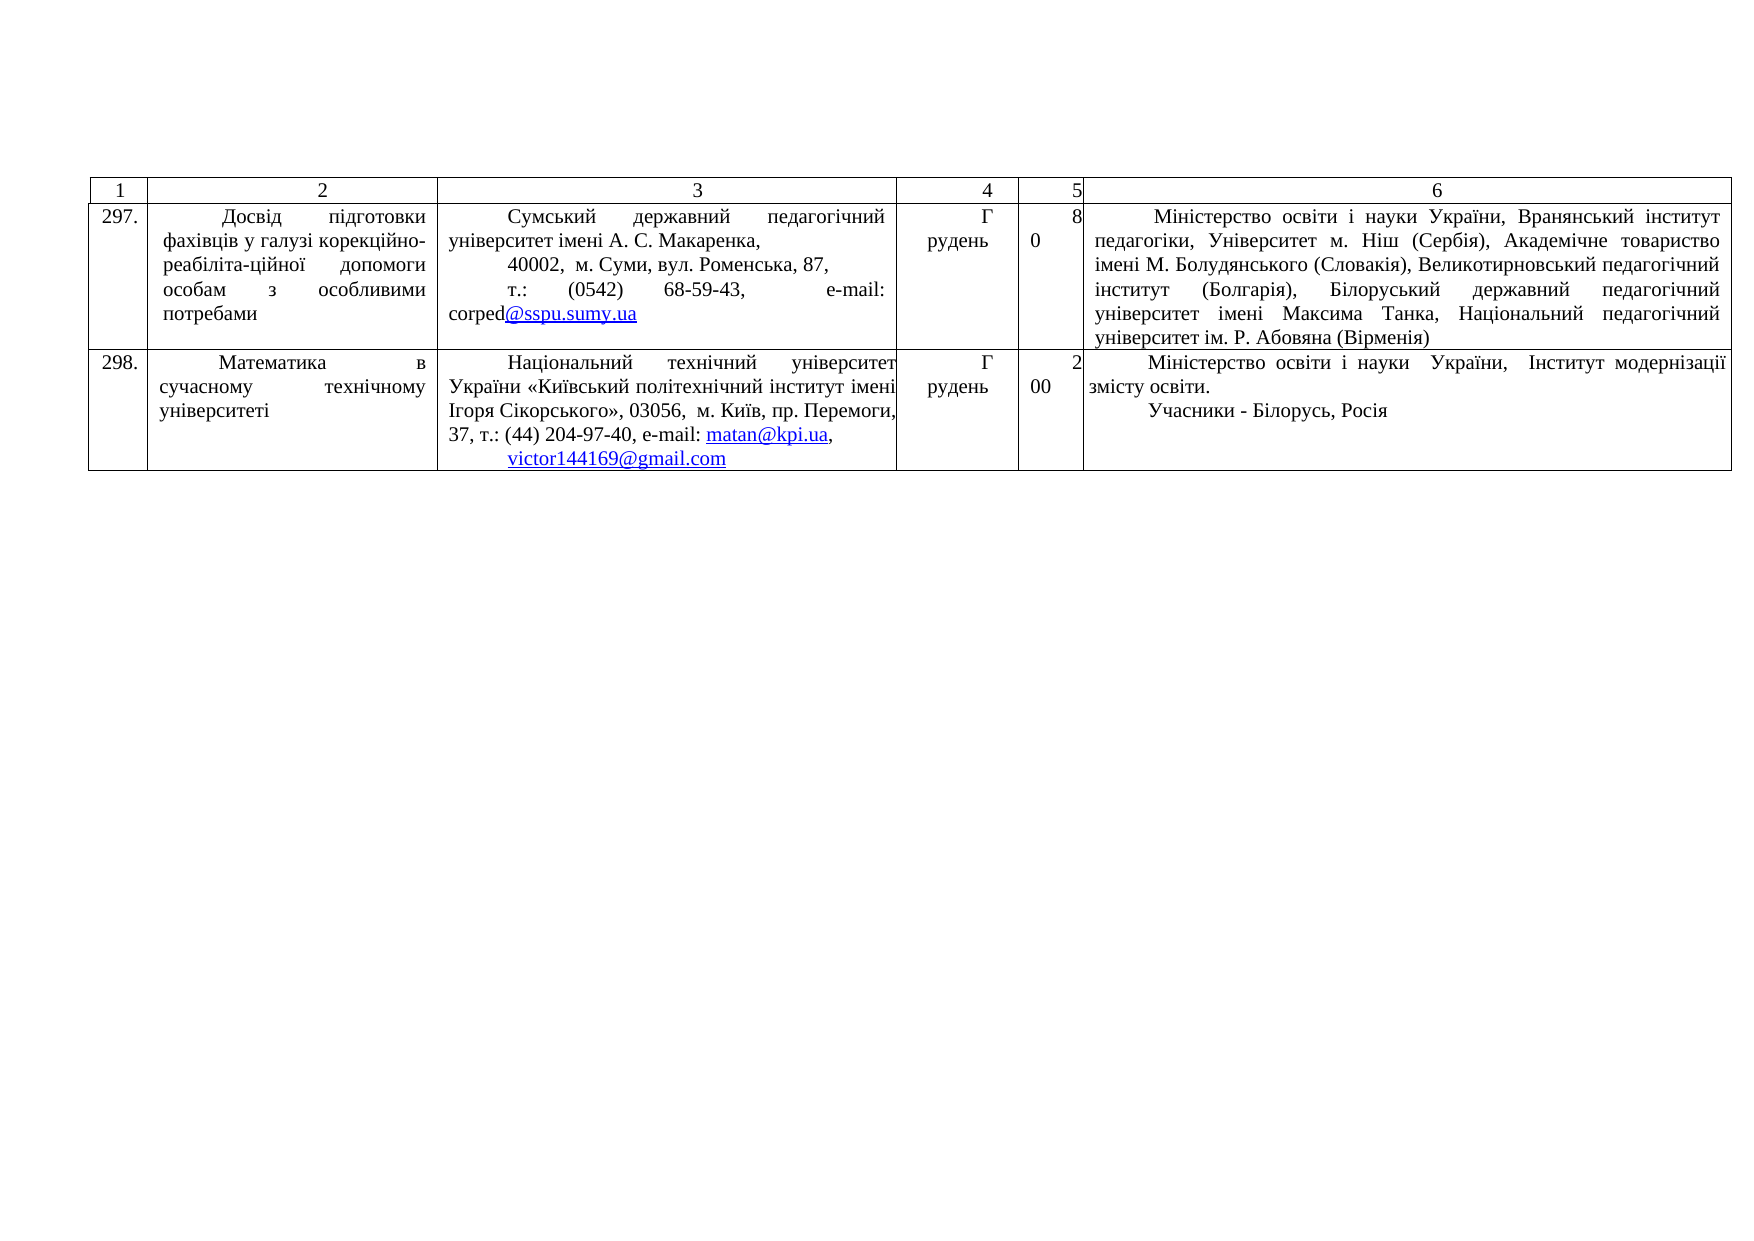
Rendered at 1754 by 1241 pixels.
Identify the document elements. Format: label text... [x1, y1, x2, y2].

table_cell Національний технічний університет України «Київський політехнічний інститут імені Ігоря Сікорського», 03056, м. Київ, пр. Перемоги, 37, т.: (44) 204-97-40, e-mail: matan@kpi.ua, victor144169@gmail.com [438, 350, 896, 470]
table_cell Сумський державний педагогічний університет імені А. С. Макаренка, 40002, м. Суми, вул. Роменська, 87, т.: (0542) 68-59-43, e-mail: corped@sspu.sumy.ua [438, 204, 896, 349]
table_header 2 [148, 178, 437, 203]
table_cell Досвід підготовки фахівців у галузі корекційно-реабіліта-ційної допомоги особам з особливими потребами [148, 204, 437, 349]
table_cell Міністерство освіти і науки України, Інститут модернізації змісту освіти. Учасники - Білорусь, Росія [1084, 350, 1731, 470]
table_header 3 [438, 178, 896, 203]
table_cell Грудень [897, 204, 1018, 349]
table_cell 80 [1019, 204, 1083, 349]
table_header 1 [91, 178, 147, 203]
table_cell Математика в сучасному технічному університеті [148, 350, 437, 470]
table_cell Міністерство освіти і науки України, Вранянський інститут педагогіки, Університет м. Ніш (Сербія), Академічне товариство імені М. Болудянського (Словакія), Великотирновський педагогічний інститут (Болгарія), Білоруський державний педагогічний університет імені Максима Танка, Національний педагогічний університет ім. Р. Абовяна (Вірменія) [1084, 204, 1731, 349]
table_header 4 [897, 178, 1018, 203]
table_header 6 [1084, 178, 1731, 203]
table_cell Грудень [897, 350, 1018, 470]
table_cell [89, 204, 147, 349]
table_cell 200 [1019, 350, 1083, 470]
table_cell [89, 350, 147, 470]
table_header 5 [1019, 178, 1083, 203]
